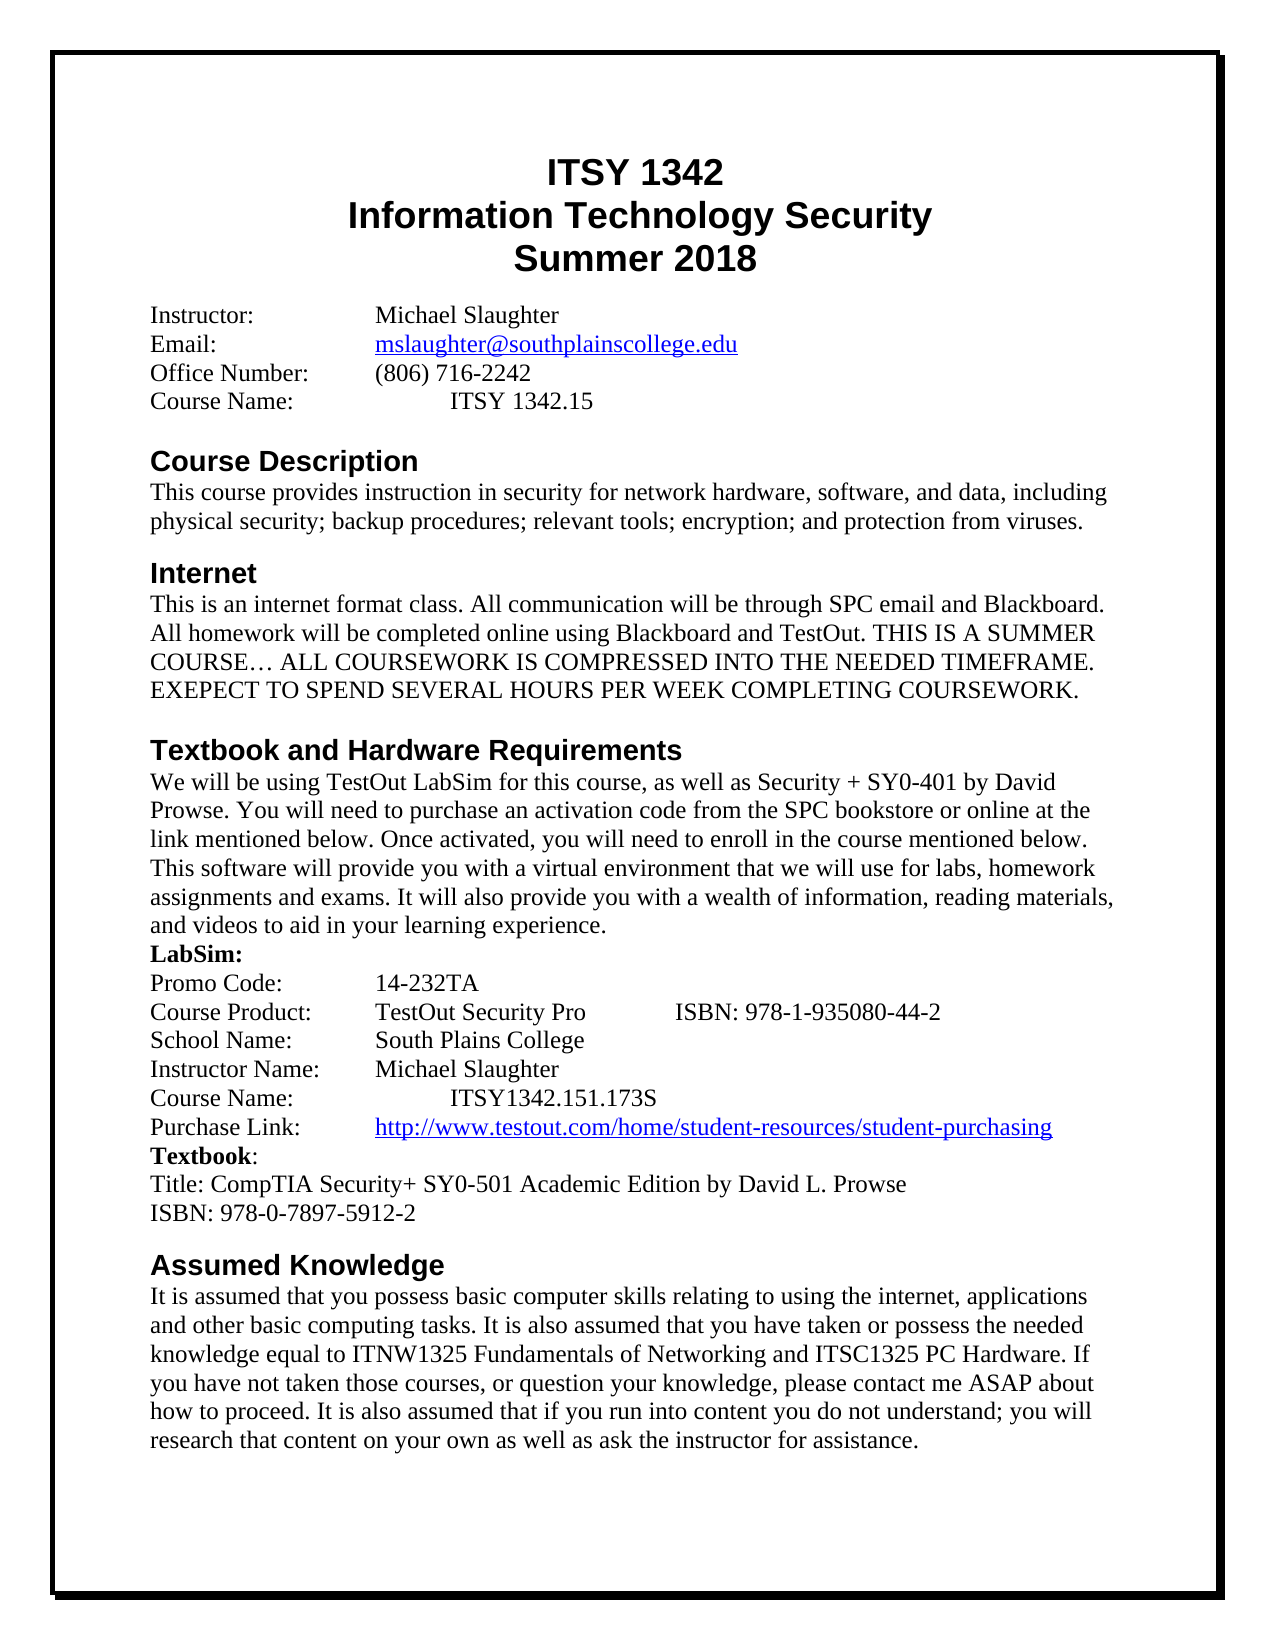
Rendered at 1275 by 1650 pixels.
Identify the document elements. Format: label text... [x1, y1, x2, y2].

text LabSim: Promo Code: 14-232TA Course Product: TestOut Security Pro ISBN: 978-1-935080-44-2 School Name: South Plains College Instructor Name: Michael Slaughter Course Name: ITSY1342.151.173S Purchase Link: http://www.testout.com/home/student-resources/student-purchasing Textbook: Title: CompTIA Security+ SY0-501 Academic Edition by David L. Prowse ISBN: 978-0-7897-5912-2 [150, 939, 1120, 1227]
text We will be using TestOut LabSim for this course, as well as Security + SY0-401 by David Prowse. You will need to purchase an activation code from the SPC bookstore or online at the link mentioned below. Once activated, you will need to enroll in the course mentioned below. This software will provide you with a virtual environment that we will use for labs, homework assignments and exams. It will also provide you with a wealth of information, reading materials, and videos to aid in your learning experience. [150, 767, 1120, 939]
text Instructor: Michael Slaughter Email: mslaughter@southplainscollege.edu Office Number: (806) 716-2242 Course Name: ITSY 1342.15 Course Description This course provides instruction in security for network hardware, software, and data, including physical security; backup procedures; relevant tools; encryption; and protection from viruses. [150, 300, 1120, 535]
text Assumed Knowledge [150, 1248, 1120, 1281]
text Textbook and Hardware Requirements [150, 733, 1120, 767]
text Internet [150, 556, 1120, 589]
text It is assumed that you possess basic computer skills relating to using the internet, applications and other basic computing tasks. It is also assumed that you have taken or possess the needed knowledge equal to ITNW1325 Fundamentals of Networking and ITSC1325 PC Hardware. If you have not taken those courses, or question your knowledge, please contact me ASAP about how to proceed. It is also assumed that if you run into content you do not understand; you will research that content on your own as well as ask the instructor for assistance. [150, 1281, 1120, 1454]
text This is an internet format class. All communication will be through SPC email and Blackboard. [150, 589, 1120, 618]
text ITSY 1342 Information Technology Security Summer 2018 [150, 150, 1120, 279]
text All homework will be completed online using Blackboard and TestOut. THIS IS A SUMMER COURSE… ALL COURSEWORK IS COMPRESSED INTO THE NEEDED TIMEFRAME. EXEPECT TO SPEND SEVERAL HOURS PER WEEK COMPLETING COURSEWORK. [150, 618, 1120, 704]
